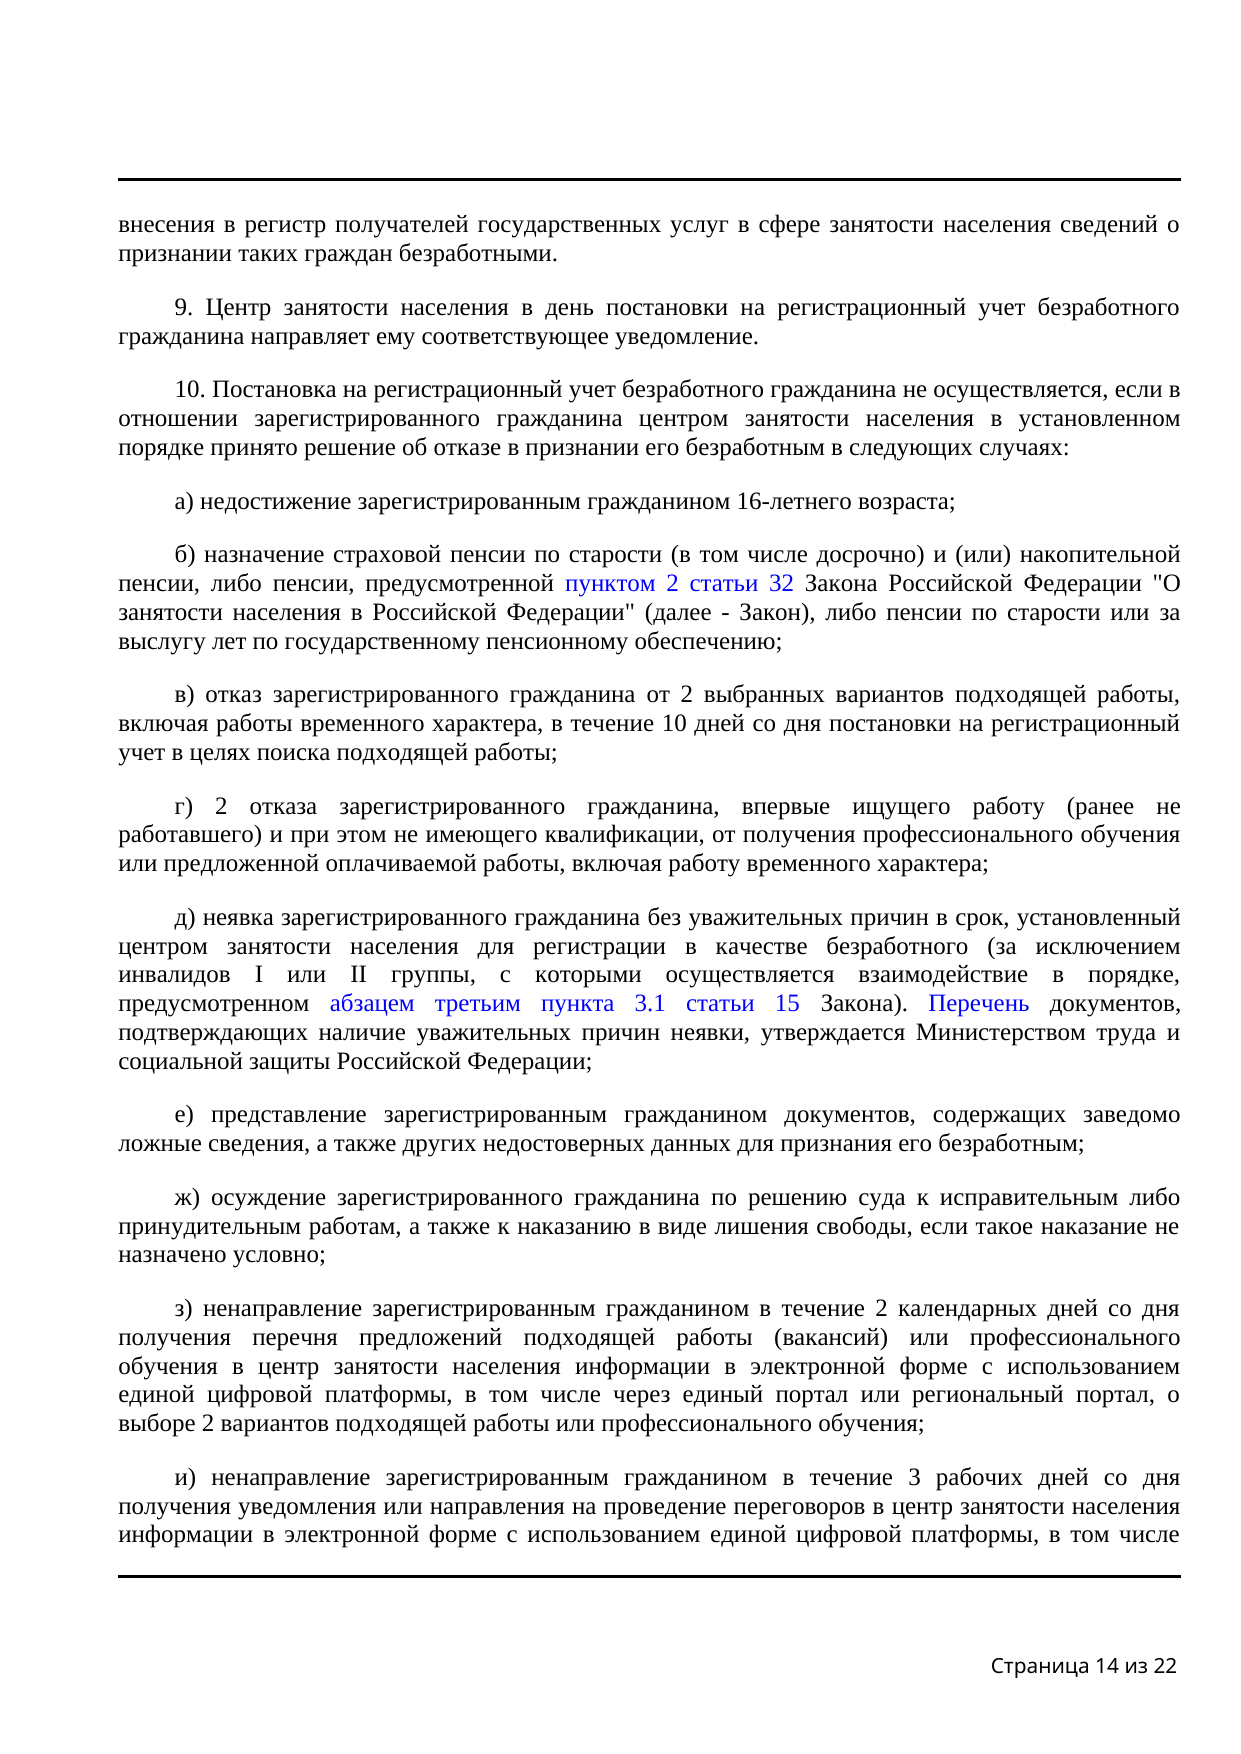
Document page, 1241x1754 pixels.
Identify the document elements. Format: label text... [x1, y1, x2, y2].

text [118, 209, 1181, 267]
text д) неявка зарегистрированного гражданина без уважительных причин в срок, установленный центром занятости населения для регистрации в качестве безработного (за исключением инвалидов I или II группы, с которыми осуществляется взаимодействие в порядке, предусмотренном абзацем третьим пункта 3.1 статьи 15 Закона). Перечень документов, подтверждающих наличие уважительных причин неявки, утверждается Министерством труда и социальной защиты Российской Федерации; [118, 902, 1181, 1074]
text ж) осуждение зарегистрированного гражданина по решению суда к исправительным либо принудительным работам, а также к наказанию в виде лишения свободы, если такое наказание не назначено условно; [118, 1182, 1181, 1268]
text г) 2 отказа зарегистрированного гражданина, впервые ищущего работу (ранее не работавшего) и при этом не имеющего квалификации, от получения профессионального обучения или предложенной оплачиваемой работы, включая работу временного характера; [118, 791, 1181, 877]
text е) представление зарегистрированным гражданином документов, содержащих заведомо ложные сведения, а также других недостоверных данных для признания его безработным; [118, 1099, 1181, 1157]
text 9. Центр занятости населения в день постановки на регистрационный учет безработного гражданина направляет ему соответствующее уведомление. [118, 292, 1181, 349]
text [118, 1462, 1181, 1548]
text з) ненаправление зарегистрированным гражданином в течение 2 календарных дней со дня получения перечня предложений подходящей работы (вакансий) или профессионального обучения в центр занятости населения информации в электронной форме с использованием единой цифровой платформы, в том числе через единый портал или региональный портал, о выборе 2 вариантов подходящей работы или профессионального обучения; [118, 1293, 1181, 1437]
text в) отказ зарегистрированного гражданина от 2 выбранных вариантов подходящей работы, включая работы временного характера, в течение 10 дней со дня постановки на регистрационный учет в целях поиска подходящей работы; [118, 679, 1181, 766]
text а) недостижение зарегистрированным гражданином 16-летнего возраста; [118, 486, 1181, 514]
text 10. Постановка на регистрационный учет безработного гражданина не осуществляется, если в отношении зарегистрированного гражданина центром занятости населения в установленном порядке принято решение об отказе в признании его безработным в следующих случаях: [118, 374, 1181, 461]
text б) назначение страховой пенсии по старости (в том числе досрочно) и (или) накопительной пенсии, либо пенсии, предусмотренной пунктом 2 статьи 32 Закона Российской Федерации "О занятости населения в Российской Федерации" (далее - Закон), либо пенсии по старости или за выслугу лет по государственному пенсионному обеспечению; [118, 539, 1181, 654]
